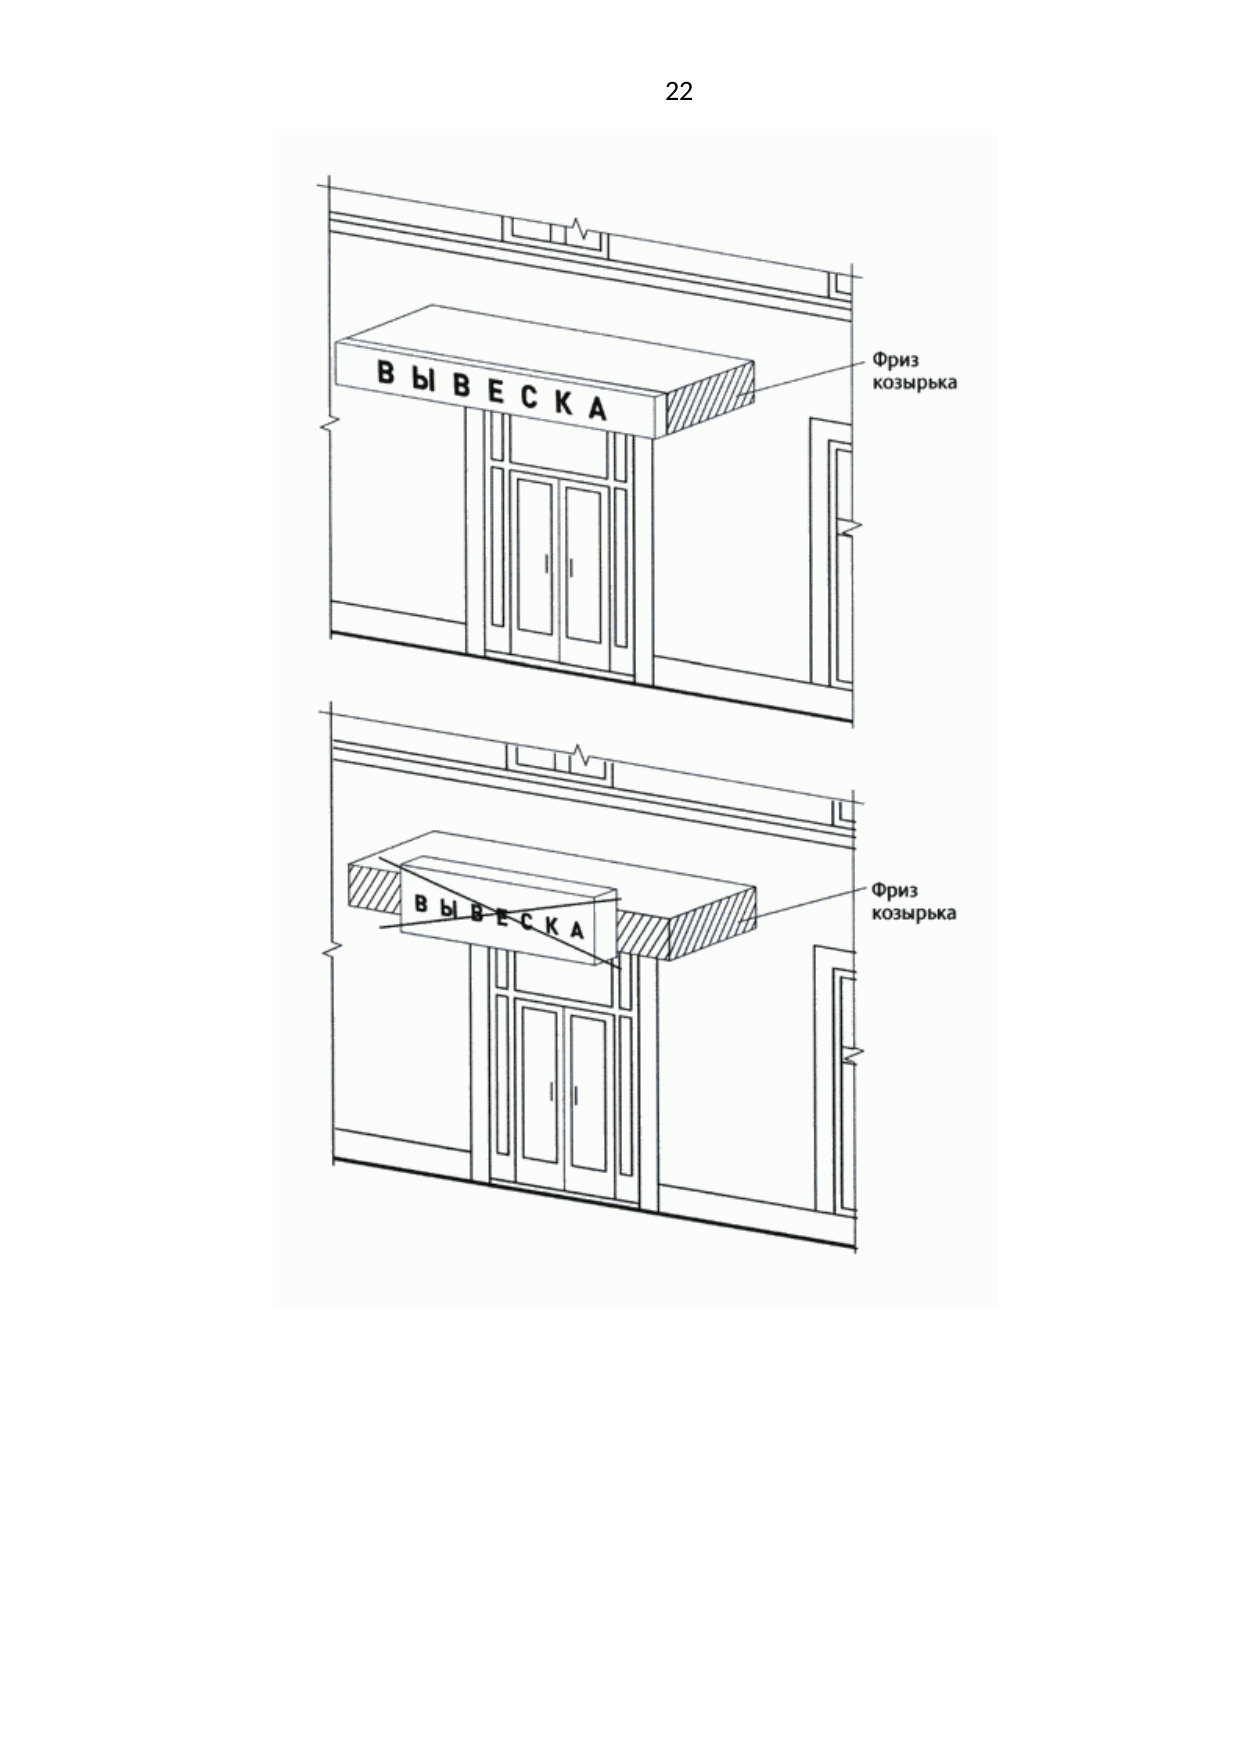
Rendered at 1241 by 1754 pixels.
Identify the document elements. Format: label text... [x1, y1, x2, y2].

picture [273, 135, 998, 1309]
text 22 [118, 73, 1240, 107]
